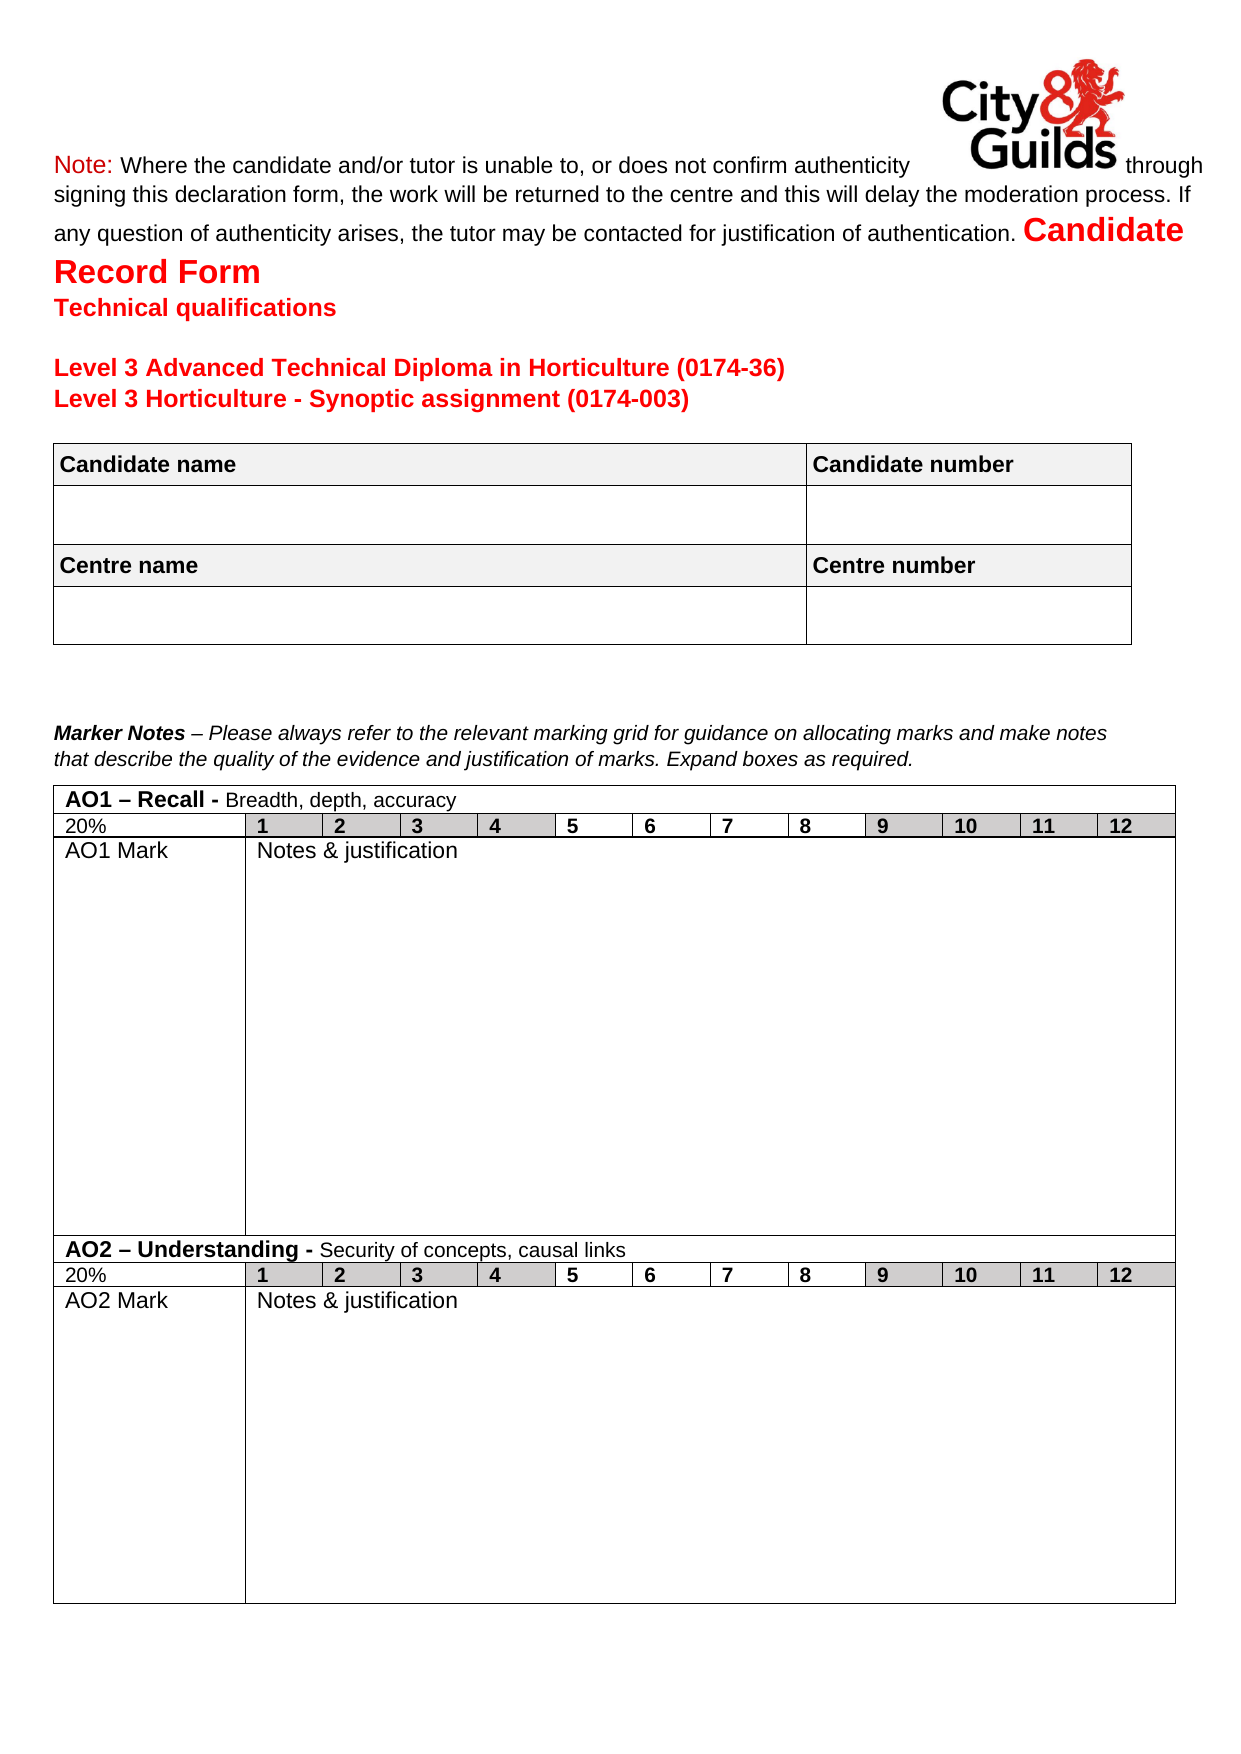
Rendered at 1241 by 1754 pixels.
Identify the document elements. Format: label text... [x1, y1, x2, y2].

picture [937, 54, 1125, 173]
table_cell 1 [246, 814, 322, 836]
table_cell 4 [478, 814, 555, 836]
table_cell 2 [323, 1263, 400, 1286]
table_cell 20% [54, 1263, 245, 1286]
text Marker Notes – Please always refer to the relevant marking grid for guidance on allocating marks and make notes that describe the quality of the evidence and justification of marks. Expand boxes as required. [53, 721, 1128, 771]
table_cell AO1 Mark [54, 838, 245, 1234]
table_cell 7 [711, 814, 788, 836]
text Level 3 Advanced Technical Diploma in Horticulture (0174-36) [53, 353, 1207, 381]
table_cell 8 [789, 1263, 865, 1286]
table_cell AO2 – Understanding - Security of concepts, causal links [54, 1236, 1175, 1262]
table_cell AO2 Mark [54, 1287, 245, 1603]
table_header Candidate number [807, 444, 1131, 485]
table_cell 4 [478, 1263, 555, 1286]
table_cell 11 [1021, 1263, 1097, 1286]
table_cell 12 [1098, 1263, 1175, 1286]
table_cell Centre number [807, 545, 1131, 586]
table_cell 9 [866, 814, 942, 836]
table_cell [54, 587, 806, 643]
table_cell [807, 587, 1131, 643]
table_cell 8 [789, 814, 865, 836]
table_cell 11 [1021, 814, 1097, 836]
table_cell 7 [711, 1263, 788, 1286]
text Note: Where the candidate and/or tutor is unable to, or does not confirm authenticity through signing this declaration form, the work will be returned to the centre and this will delay the moderation process. If any question of authenticity arises, the tutor may be contacted for justification of authentication. Candidate Record Form [53, 150, 1207, 290]
text Level 3 Horticulture - Synoptic assignment (0174-003) [53, 384, 1207, 412]
table_cell 5 [556, 814, 632, 836]
table_cell 3 [401, 1263, 477, 1286]
table_cell 6 [633, 1263, 710, 1286]
table_cell 1 [246, 1263, 322, 1286]
table_cell 9 [866, 1263, 942, 1286]
table_cell 6 [633, 814, 710, 836]
text Technical qualifications [53, 293, 1207, 322]
table_cell [807, 486, 1131, 544]
table_cell 10 [943, 814, 1020, 836]
table_cell 20% [54, 814, 245, 836]
table_cell 5 [556, 1263, 632, 1286]
table_cell 12 [1098, 814, 1175, 836]
table_header Candidate name [54, 444, 806, 485]
table_cell 10 [943, 1263, 1020, 1286]
table_cell 2 [323, 814, 400, 836]
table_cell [246, 1287, 1175, 1603]
table_cell 3 [401, 814, 477, 836]
table_cell Notes & justification [246, 838, 1175, 1234]
table_header AO1 – Recall - Breadth, depth, accuracy [54, 786, 1175, 813]
table_cell Centre name [54, 545, 806, 586]
table_cell [54, 486, 806, 544]
